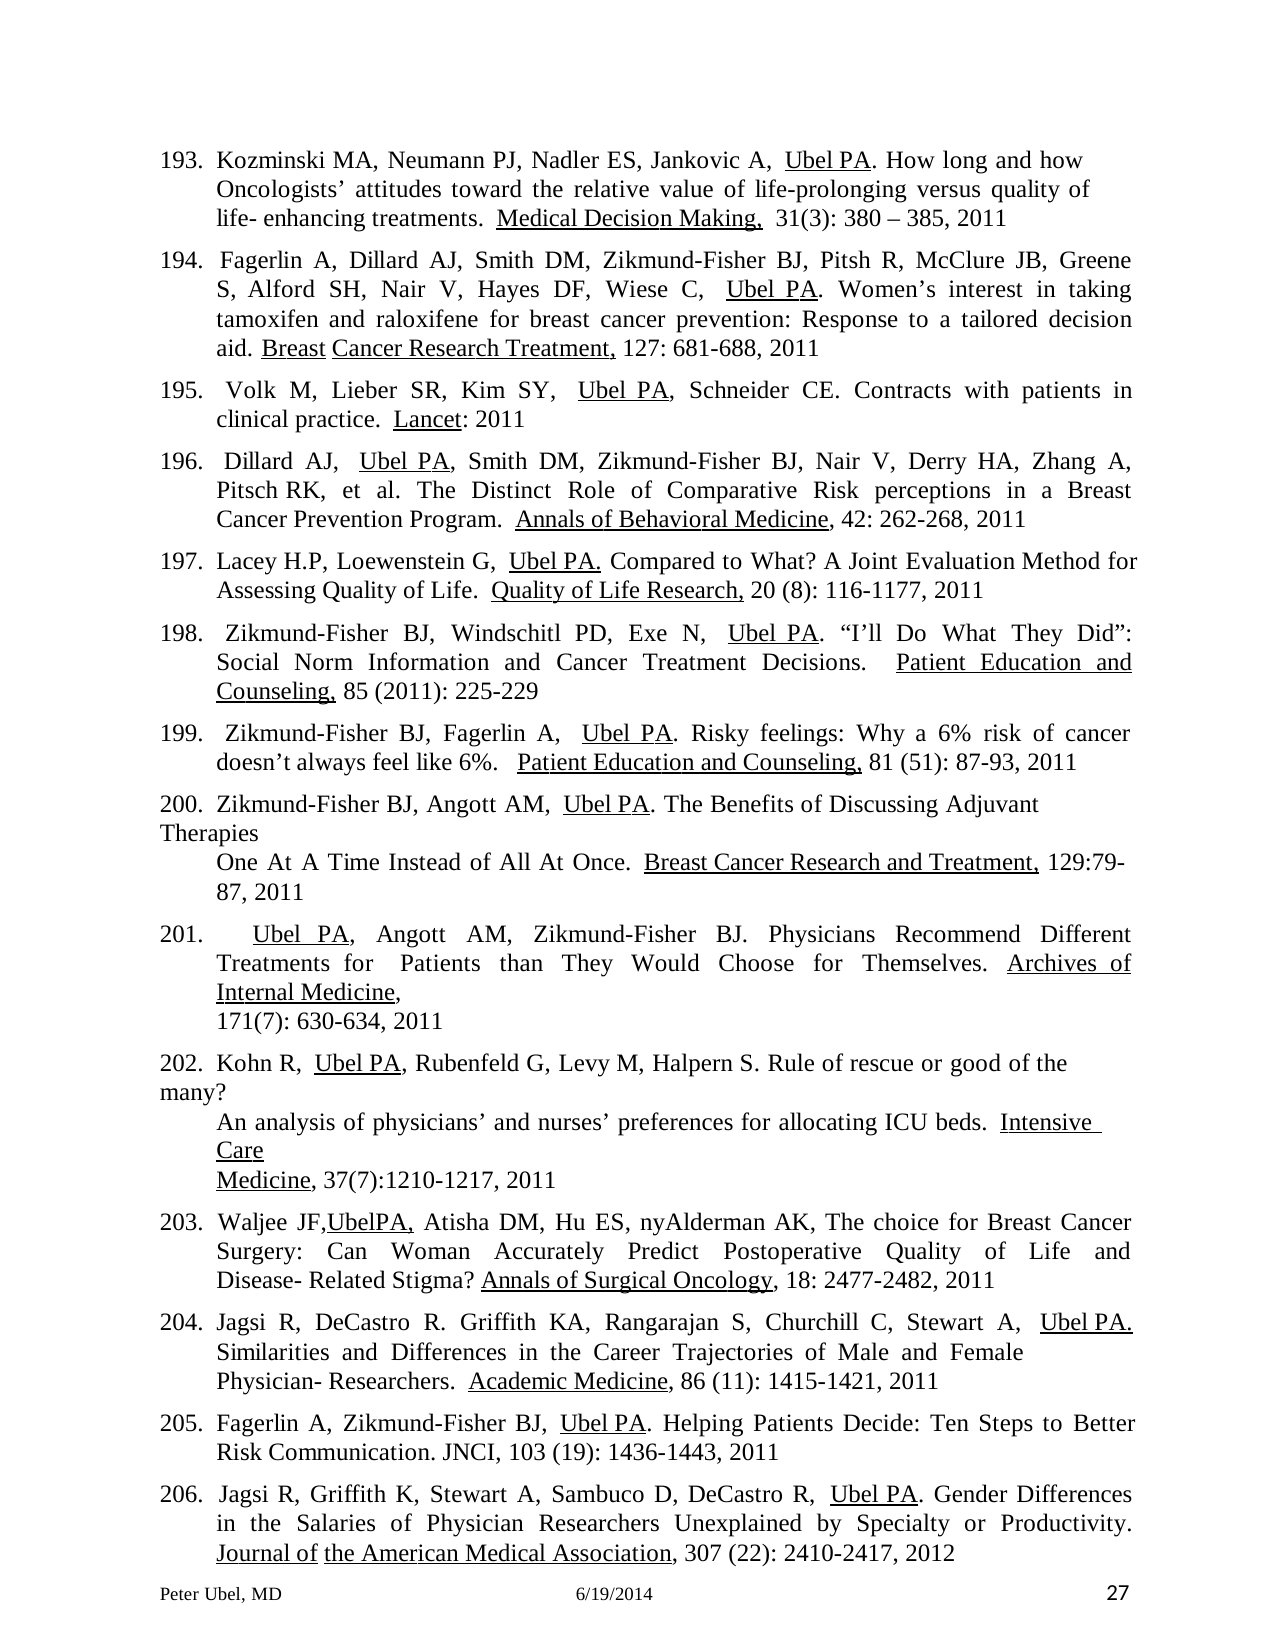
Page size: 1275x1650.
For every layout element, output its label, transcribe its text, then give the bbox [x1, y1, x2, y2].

text 197. Lacey H.P, Loewenstein G, Ubel PA. Compared to What? A Joint Evaluation Method for [159, 546, 1139, 575]
text 199. Zikmund-Fisher BJ, Fagerlin A, Ubel PA. Risky feelings: Why a 6% risk of cancer doesn’t always feel like 6%. Patient Education and Counseling, 81 (51): 87-93, 2011 [159, 718, 1131, 776]
text 201. Ubel PA, Angott AM, Zikmund-Fisher BJ. Physicians Recommend Different Treatments for Patients than They Would Choose for Themselves. Archives of Internal Medicine, [159, 919, 1132, 1006]
text 87, 2011 [216, 877, 1139, 905]
text An analysis of physicians’ and nurses’ preferences for allocating ICU beds. Intensive Care [216, 1107, 1139, 1164]
text 196. Dillard AJ, Ubel PA, Smith DM, Zikmund-Fisher BJ, Nair V, Derry HA, Zhang A, Pitsch RK, et al. The Distinct Role of Comparative Risk perceptions in a Breast Cancer Prevention Program. Annals of Behavioral Medicine, 42: 262-268, 2011 [159, 446, 1132, 533]
text 198. Zikmund-Fisher BJ, Windschitl PD, Exe N, Ubel PA. “I’ll Do What They Did”: Social Norm Information and Cancer Treatment Decisions. Patient Education and Counseling, 85 (2011): 225-229 [159, 618, 1132, 705]
text 206. Jagsi R, Griffith K, Stewart A, Sambuco D, DeCastro R, Ubel PA. Gender Differences in the Salaries of Physician Researchers Unexplained by Specialty or Productivity. Journal of the American Medical Association, 307 (22): 2410-2417, 2012 [159, 1479, 1132, 1566]
text 205. Fagerlin A, Zikmund-Fisher BJ, Ubel PA. Helping Patients Decide: Ten Steps to Better [159, 1408, 1139, 1436]
text Similarities and Differences in the Career Trajectories of Male and Female Physician- Researchers. Academic Medicine, 86 (11): 1415-1421, 2011 [216, 1337, 1131, 1395]
text 200. Zikmund-Fisher BJ, Angott AM, Ubel PA. The Benefits of Discussing Adjuvant Therapies [159, 789, 1139, 846]
text 194. Fagerlin A, Dillard AJ, Smith DM, Zikmund-Fisher BJ, Pitsh R, McClure JB, Greene S, Alford SH, Nair V, Hayes DF, Wiese C, Ubel PA. Women’s interest in taking tamoxifen and raloxifene for breast cancer prevention: Response to a tailored decision aid. Breast Cancer Research Treatment, 127: 681-688, 2011 [159, 245, 1132, 362]
text Medicine, 37(7):1210-1217, 2011 [216, 1165, 1139, 1194]
text 204. Jagsi R, DeCastro R. Griffith KA, Rangarajan S, Churchill C, Stewart A, Ubel PA. [159, 1307, 1139, 1336]
text Assessing Quality of Life. Quality of Life Research, 20 (8): 116-1177, 2011 [216, 576, 1139, 604]
text Oncologists’ attitudes toward the relative value of life-prolonging versus quality of life- enhancing treatments. Medical Decision Making, 31(3): 380 – 385, 2011 [216, 174, 1131, 232]
text One At A Time Instead of All At Once. Breast Cancer Research and Treatment, 129:79- [216, 847, 1139, 876]
text 203. Waljee JF,UbelPA, Atisha DM, Hu ES, nyAlderman AK, The choice for Breast Cancer Surgery: Can Woman Accurately Predict Postoperative Quality of Life and Disease- Related Stigma? Annals of Surgical Oncology, 18: 2477-2482, 2011 [159, 1207, 1131, 1294]
text Risk Communication. JNCI, 103 (19): 1436-1443, 2011 [216, 1437, 1139, 1466]
text 195. Volk M, Lieber SR, Kim SY, Ubel PA, Schneider CE. Contracts with patients in clinical practice. Lancet: 2011 [159, 375, 1132, 433]
text 171(7): 630-634, 2011 [216, 1006, 1139, 1035]
text 202. Kohn R, Ubel PA, Rubenfeld G, Levy M, Halpern S. Rule of rescue or good of the many? [159, 1048, 1139, 1106]
